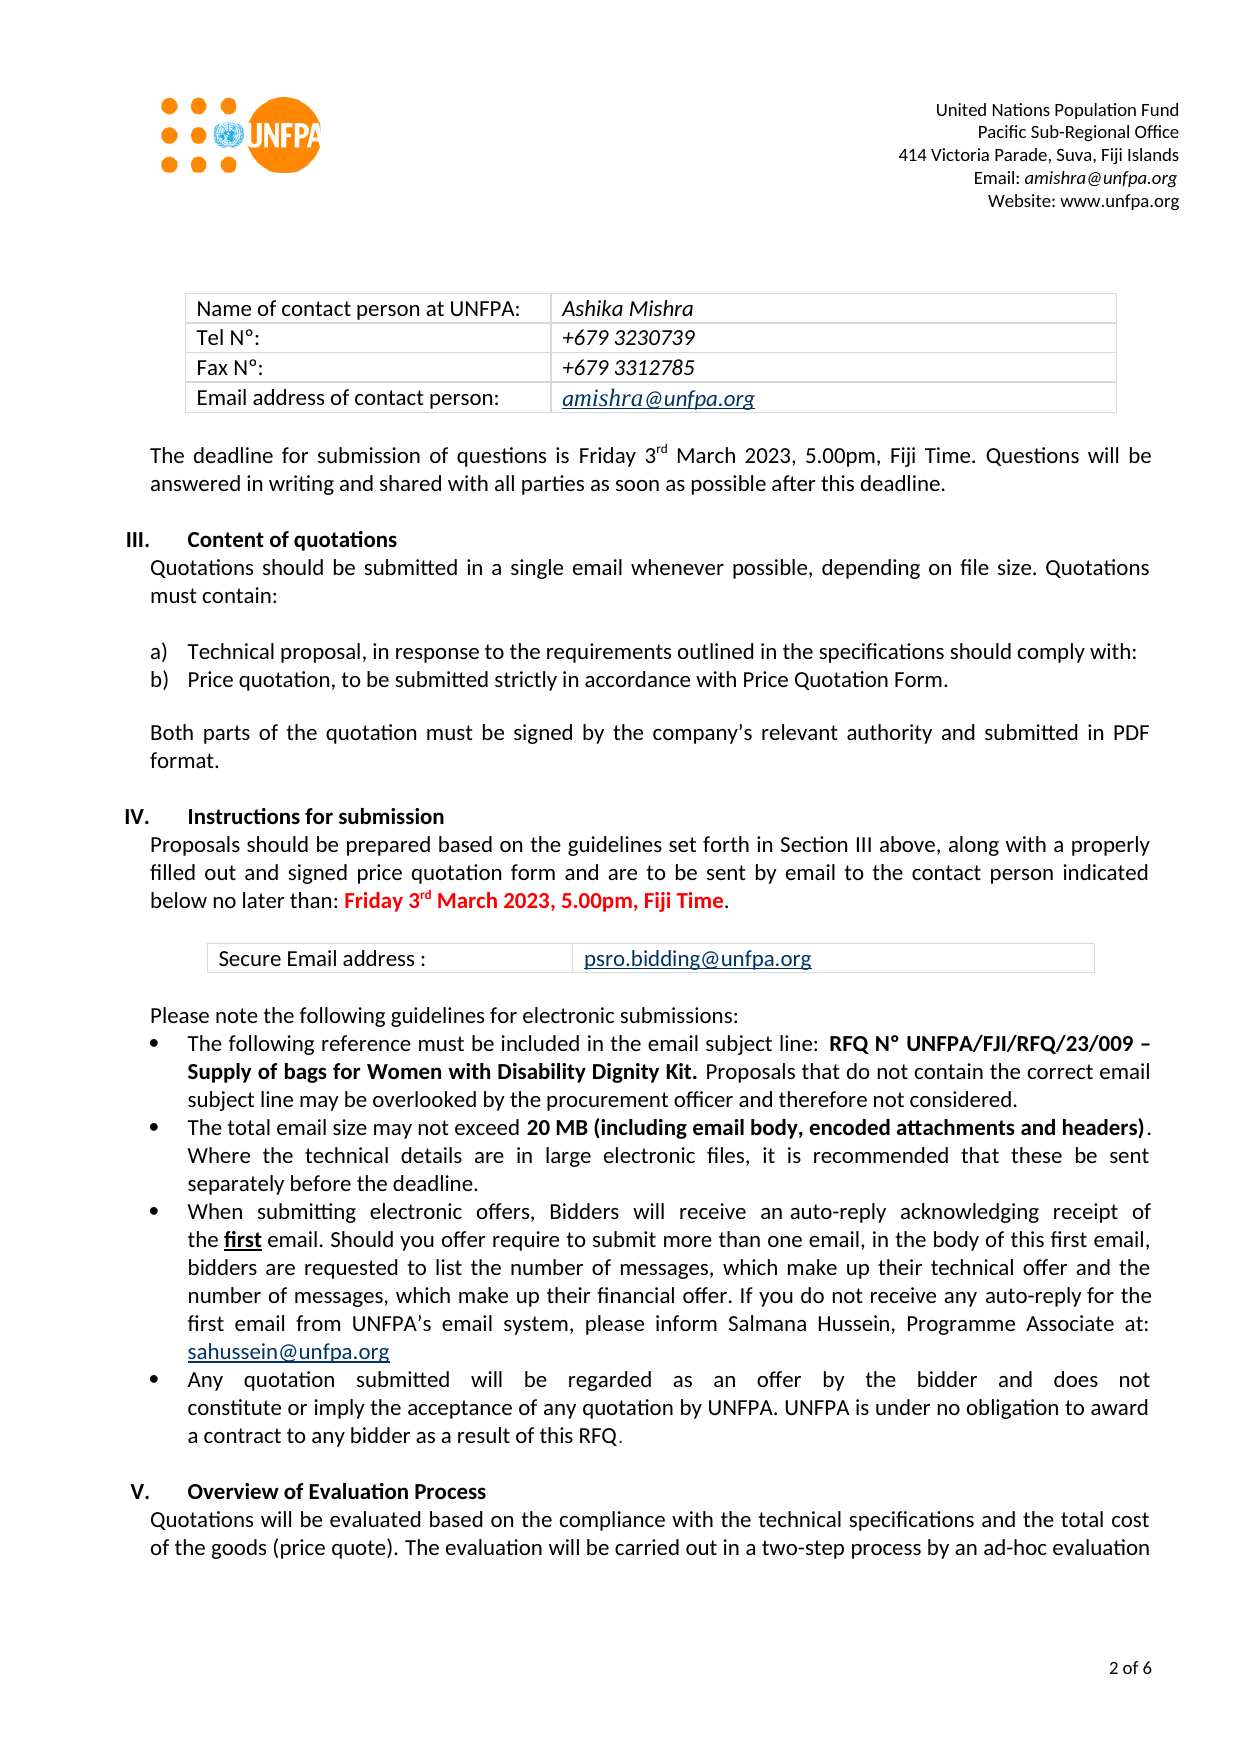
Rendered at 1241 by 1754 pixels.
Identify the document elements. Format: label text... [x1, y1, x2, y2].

text Both parts of the quotation must be signed by the company’s relevant authority and submitted in PDF format. [150, 718, 1152, 774]
table_cell Tel Nº: [186, 324, 550, 352]
table_header Secure Email address : [208, 944, 572, 972]
list Instructions for submission [150, 802, 1152, 831]
text The deadline for submission of questions is Friday 3rd March 2023, 5.00pm, Fiji Time. Questions will be answered in writing and shared with all parties as soon as possible after this deadline. [150, 441, 1152, 497]
table_header psro.bidding@unfpa.org [573, 944, 1094, 972]
table_cell +679 3230739 [552, 324, 1116, 352]
table_cell Email address of contact person: [186, 383, 550, 412]
list When submitting electronic offers, Bidders will receive an auto-reply acknowledging receipt of the first email. Should you offer require to submit more than one email, in the body of this first email, bidders are requested to list the number of messages, which make up their technical offer and the number of messages, which make up their financial offer. If you do not receive any auto-reply for the first email from UNFPA’s email system, please inform Salmana Hussein, Programme Associate at: sahussein@unfpa.org [150, 1197, 1152, 1365]
table_cell +679 3312785 [552, 353, 1116, 381]
picture [161, 97, 321, 173]
list Content of quotations [150, 525, 1152, 553]
list Any quotation submitted will be regarded as an offer by the bidder and does not constitute or imply the acceptance of any quotation by UNFPA. UNFPA is under no obligation to award a contract to any bidder as a result of this RFQ. [150, 1365, 1152, 1449]
text Proposals should be prepared based on the guidelines set forth in Section III above, along with a properly filled out and signed price quotation form and are to be sent by email to the contact person indicated below no later than: Friday 3rd March 2023, 5.00pm, Fiji Time. [150, 831, 1152, 914]
list The total email size may not exceed 20 MB (including email body, encoded attachments and headers). Where the technical details are in large electronic files, it is recommended that these be sent separately before the deadline. [150, 1113, 1152, 1197]
text Please note the following guidelines for electronic submissions: [150, 1001, 1152, 1029]
table_header Name of contact person at UNFPA: [186, 294, 550, 322]
list Price quotation, to be submitted strictly in accordance with Price Quotation Form. [150, 665, 1152, 693]
list Overview of Evaluation Process [150, 1477, 1152, 1505]
table_header Ashika Mishra [552, 294, 1116, 322]
table_cell amishra@unfpa.org [552, 383, 1116, 412]
list Technical proposal, in response to the requirements outlined in the specifications should comply with: [150, 637, 1152, 665]
text Quotations should be submitted in a single email whenever possible, depending on file size. Quotations must contain: [150, 553, 1152, 609]
list The following reference must be included in the email subject line: RFQ Nº UNFPA/FJI/RFQ/23/009 – Supply of bags for Women with Disability Dignity Kit. Proposals that do not contain the correct email subject line may be overlooked by the procurement officer and therefore not considered. [150, 1029, 1152, 1113]
table_cell Fax Nº: [186, 353, 550, 381]
